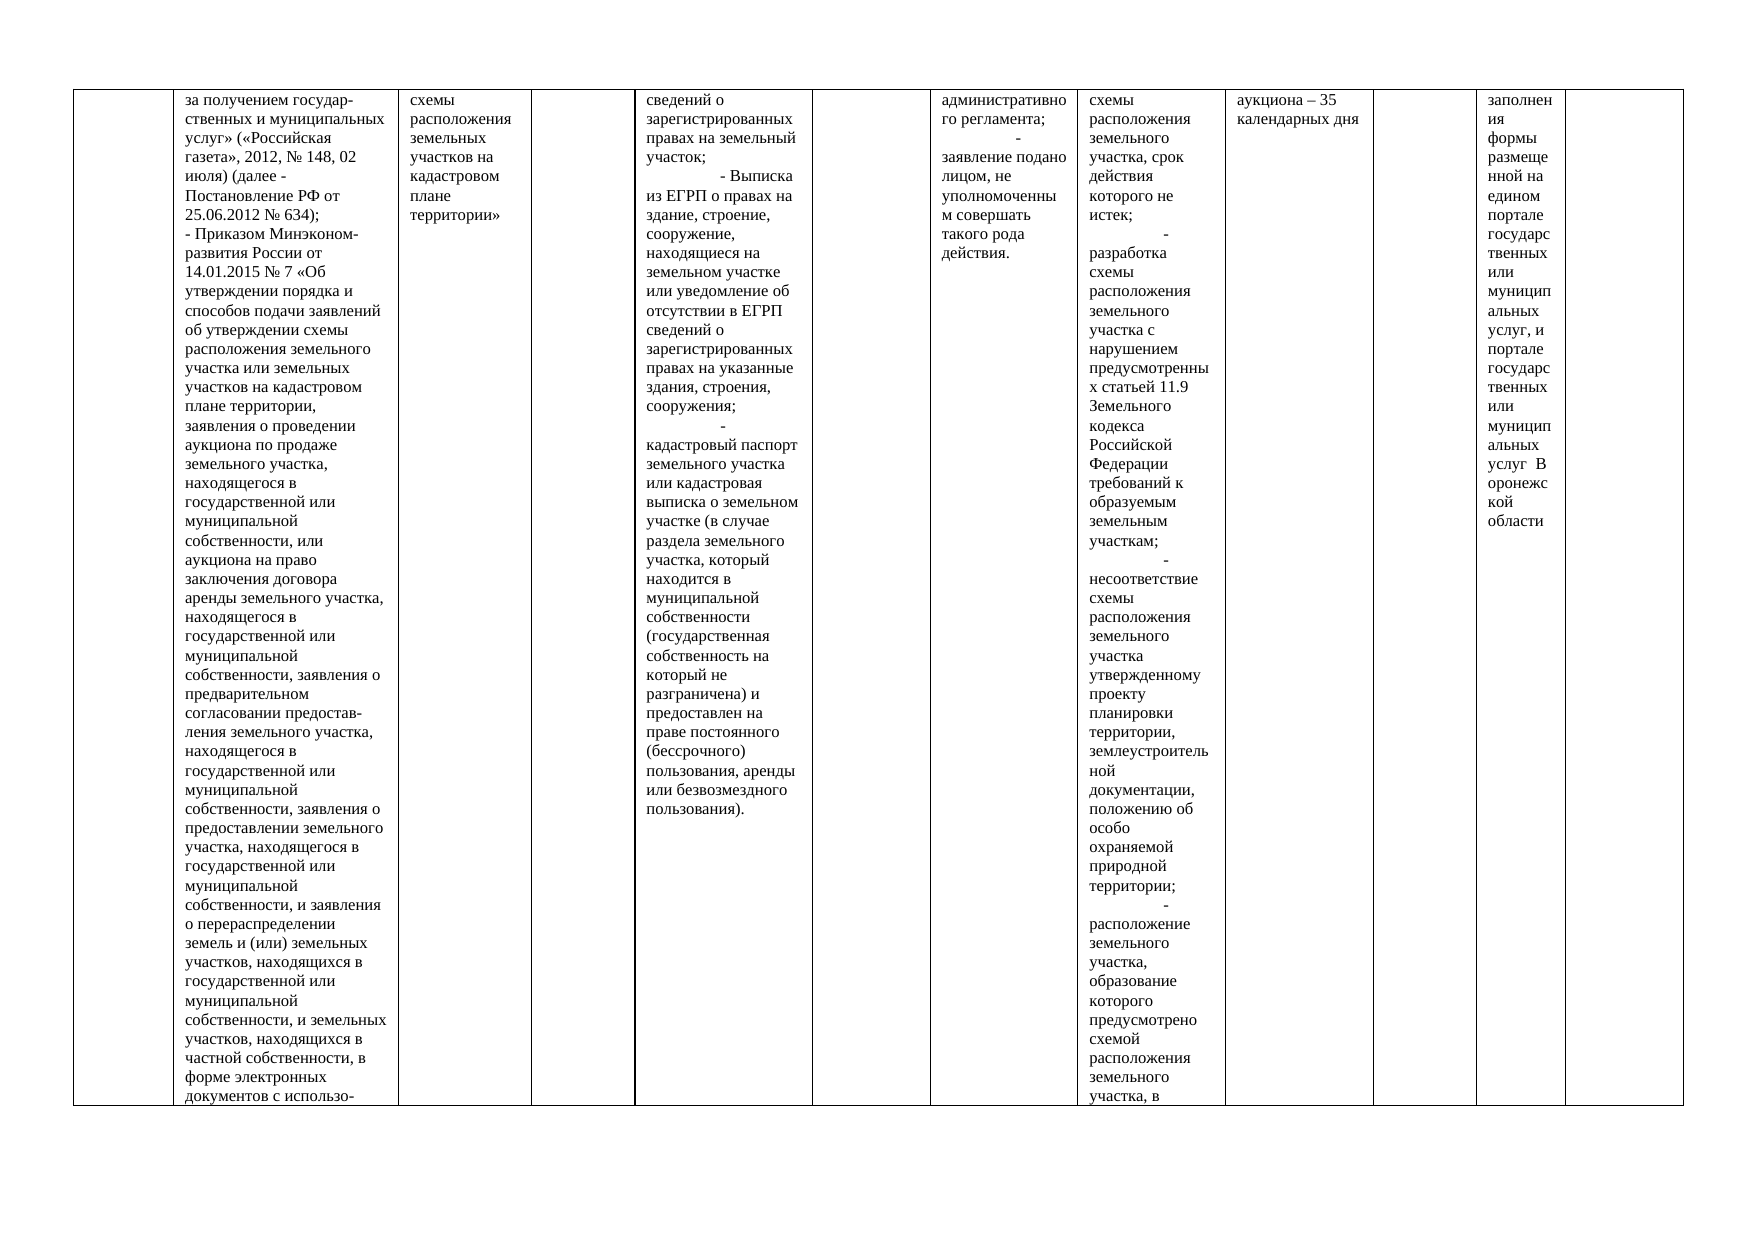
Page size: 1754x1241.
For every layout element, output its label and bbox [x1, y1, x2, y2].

table_cell [931, 90, 1077, 1105]
table_cell [1226, 90, 1373, 1105]
table_cell [1477, 90, 1565, 1105]
table_cell [174, 90, 398, 1105]
table_cell [1566, 90, 1683, 1105]
table_cell [813, 90, 930, 1105]
table_cell [636, 90, 812, 1105]
table_cell [1374, 90, 1476, 1105]
table_cell [532, 90, 634, 1105]
table_cell [399, 90, 531, 1105]
table_cell [1078, 90, 1225, 1105]
table_cell [74, 90, 173, 1105]
